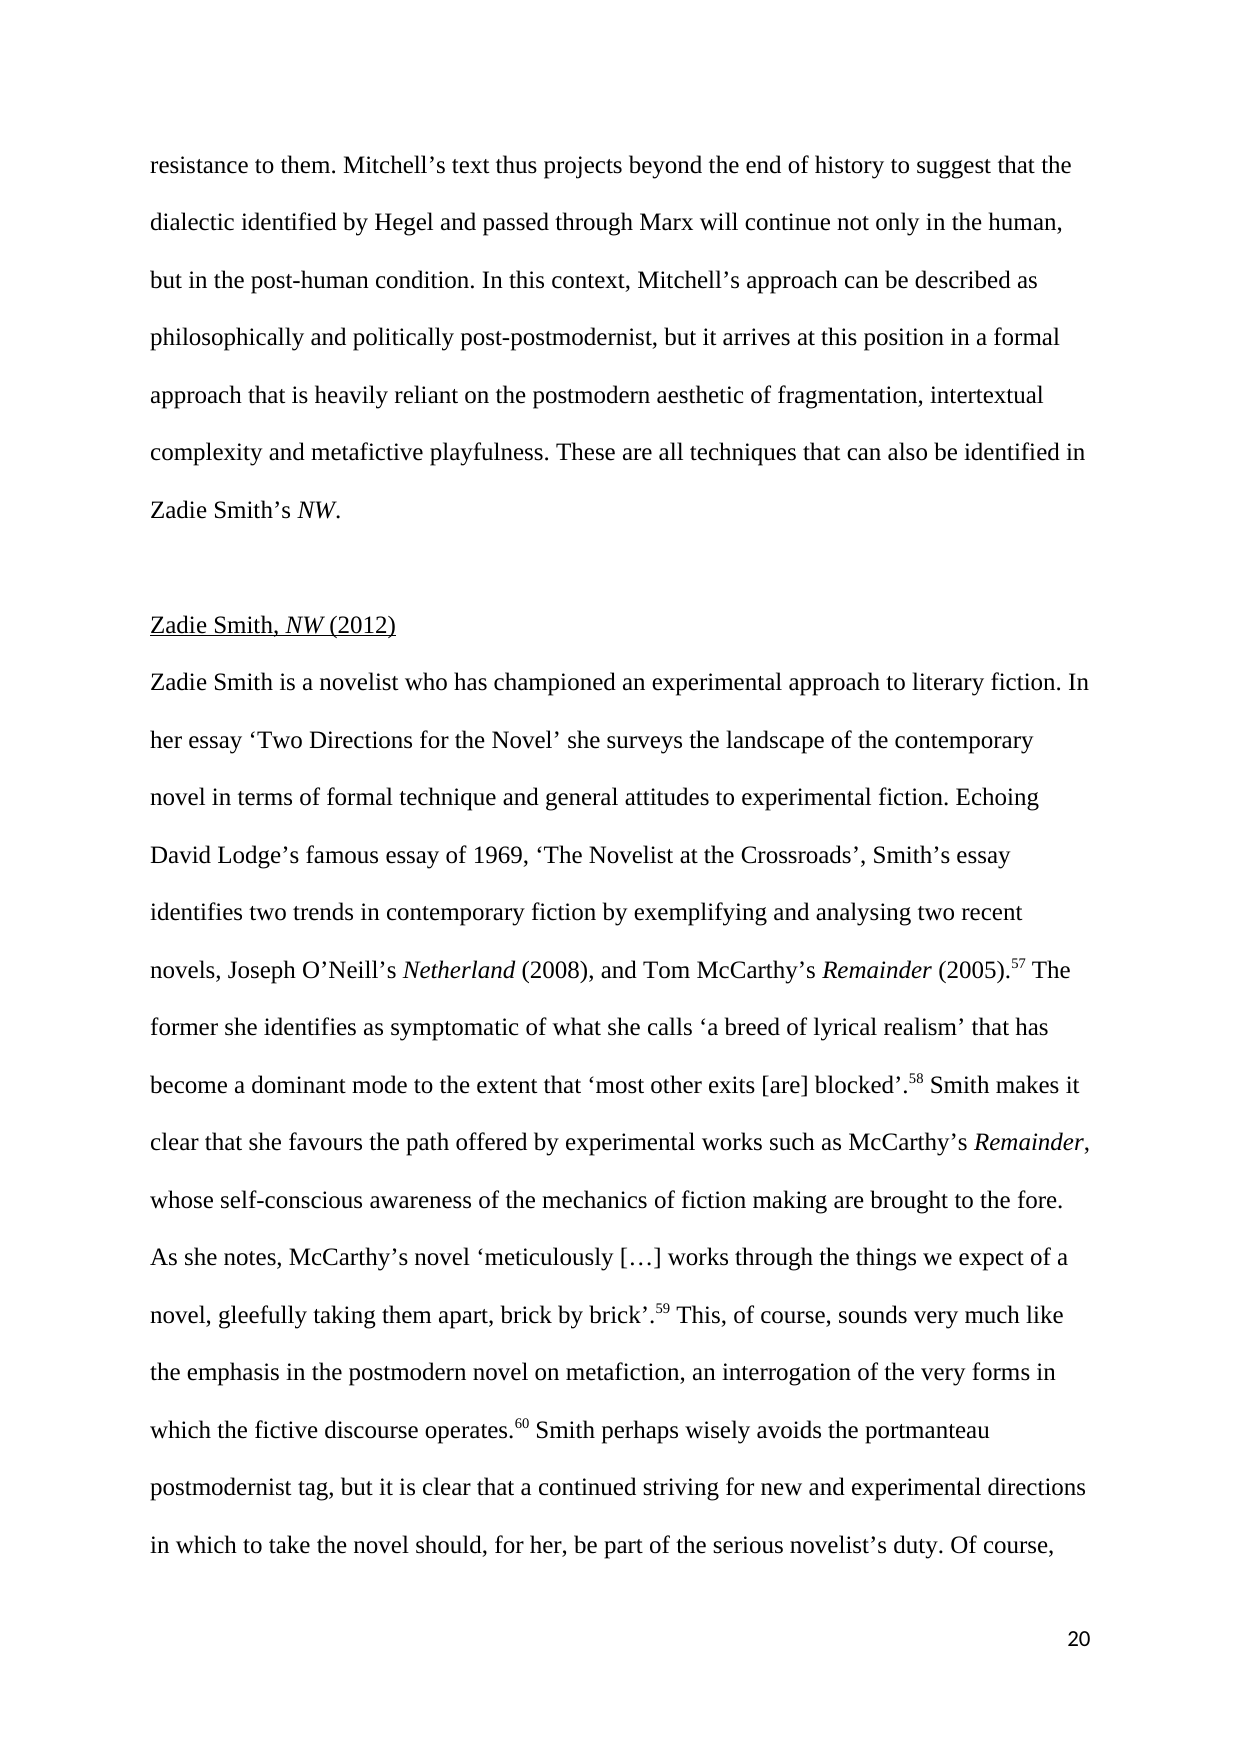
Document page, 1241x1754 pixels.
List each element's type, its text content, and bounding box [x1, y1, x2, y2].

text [150, 667, 1090, 1559]
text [150, 150, 1090, 524]
text Zadie Smith, NW (2012) [150, 610, 1090, 639]
